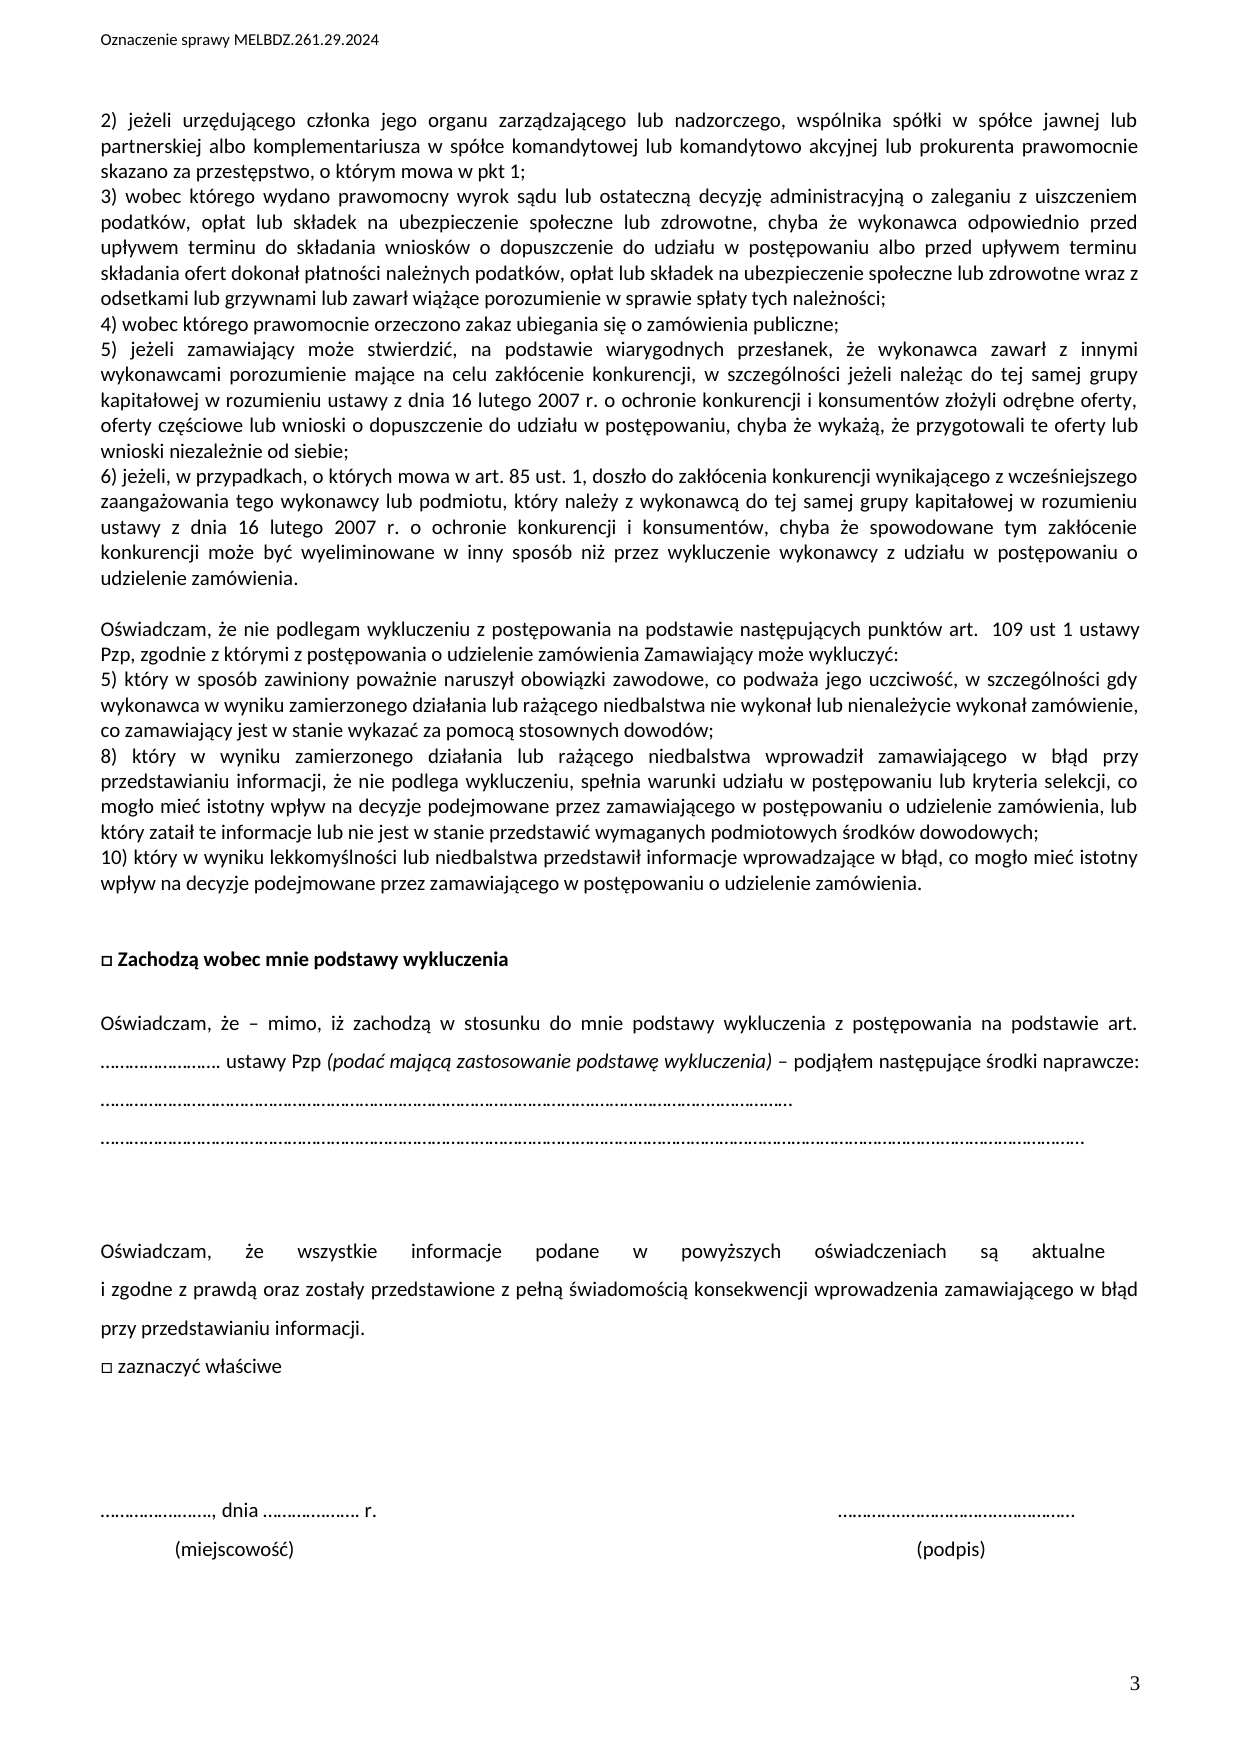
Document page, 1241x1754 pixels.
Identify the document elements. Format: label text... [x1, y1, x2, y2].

text 6) jeżeli, w przypadkach, o których mowa w art. 85 ust. 1, doszło do zakłócenia konkurencji wynikającego z wcześniejszego zaangażowania tego wykonawcy lub podmiotu, który należy z wykonawcą do tej samej grupy kapitałowej w rozumieniu ustawy z dnia 16 lutego 2007 r. o ochronie konkurencji i konsumentów, chyba że spowodowane tym zakłócenie konkurencji może być wyeliminowane w inny sposób niż przez wykluczenie wykonawcy z udziału w postępowaniu o udzielenie zamówienia. [100, 463, 1140, 590]
text 8) który w wyniku zamierzonego działania lub rażącego niedbalstwa wprowadził zamawiającego w błąd przy przedstawianiu informacji, że nie podlega wykluczeniu, spełnia warunki udziału w postępowaniu lub kryteria selekcji, co mogło mieć istotny wpływ na decyzje podejmowane przez zamawiającego w postępowaniu o udzielenie zamówienia, lub który zataił te informacje lub nie jest w stanie przedstawić wymaganych podmiotowych środków dowodowych; [100, 743, 1140, 844]
text 5) który w sposób zawiniony poważnie naruszył obowiązki zawodowe, co podważa jego uczciwość, w szczególności gdy wykonawca w wyniku zamierzonego działania lub rażącego niedbalstwa nie wykonał lub nienależycie wykonał zamówienie, co zamawiający jest w stanie wykazać za pomocą stosownych dowodów; [100, 667, 1140, 743]
text 10) który w wyniku lekkomyślności lub niedbalstwa przedstawił informacje wprowadzające w błąd, co mogło mieć istotny wpływ na decyzje podejmowane przez zamawiającego w postępowaniu o udzielenie zamówienia. [100, 844, 1140, 895]
text □ zaznaczyć właściwe [100, 1353, 1140, 1378]
text ………………………………………………………………………………………………………………………………………………………….………………………… [100, 1124, 1140, 1149]
text (miejscowość) (podpis) [100, 1536, 1140, 1561]
text Oświadczam, że wszystkie informacje podane w powyższych oświadczeniach są aktualne i zgodne z prawdą oraz zostały przedstawione z pełną świadomością konsekwencji wprowadzenia zamawiającego w błąd przy przedstawianiu informacji. [100, 1238, 1140, 1340]
text 5) jeżeli zamawiający może stwierdzić, na podstawie wiarygodnych przesłanek, że wykonawca zawarł z innymi wykonawcami porozumienie mające na celu zakłócenie konkurencji, w szczególności jeżeli należąc do tej samej grupy kapitałowej w rozumieniu ustawy z dnia 16 lutego 2007 r. o ochronie konkurencji i konsumentów złożyli odrębne oferty, oferty częściowe lub wnioski o dopuszczenie do udziału w postępowaniu, chyba że wykażą, że przygotowali te oferty lub wnioski niezależnie od siebie; [100, 336, 1140, 463]
text □ Zachodzą wobec mnie podstawy wykluczenia [100, 946, 1140, 972]
text Oświadczam, że nie podlegam wykluczeniu z postępowania na podstawie następujących punktów art. 109 ust 1 ustawy Pzp, zgodnie z którymi z postępowania o udzielenie zamówienia Zamawiający może wykluczyć: [100, 616, 1140, 667]
text 2) jeżeli urzędującego członka jego organu zarządzającego lub nadzorczego, wspólnika spółki w spółce jawnej lub partnerskiej albo komplementariusza w spółce komandytowej lub komandytowo akcyjnej lub prokurenta prawomocnie skazano za przestępstwo, o którym mowa w pkt 1; [100, 107, 1140, 184]
text 3) wobec którego wydano prawomocny wyrok sądu lub ostateczną decyzję administracyjną o zaleganiu z uiszczeniem podatków, opłat lub składek na ubezpieczenie społeczne lub zdrowotne, chyba że wykonawca odpowiednio przed upływem terminu do składania wniosków o dopuszczenie do udziału w postępowaniu albo przed upływem terminu składania ofert dokonał płatności należnych podatków, opłat lub składek na ubezpieczenie społeczne lub zdrowotne wraz z odsetkami lub grzywnami lub zawarł wiążące porozumienie w sprawie spłaty tych należności; [100, 184, 1140, 311]
text …………….……., dnia ………….……. r. …………..………………..…………… [100, 1498, 1140, 1523]
text Oświadczam, że – mimo, iż zachodzą w stosunku do mnie podstawy wykluczenia z postępowania na podstawie art. ……………………. ustawy Pzp (podać mającą zastosowanie podstawę wykluczenia) – podjąłem następujące środki naprawcze: ………………………………………………………………………………………….……………………..…………… [100, 1010, 1140, 1111]
text 4) wobec którego prawomocnie orzeczono zakaz ubiegania się o zamówienia publiczne; [100, 311, 1140, 336]
